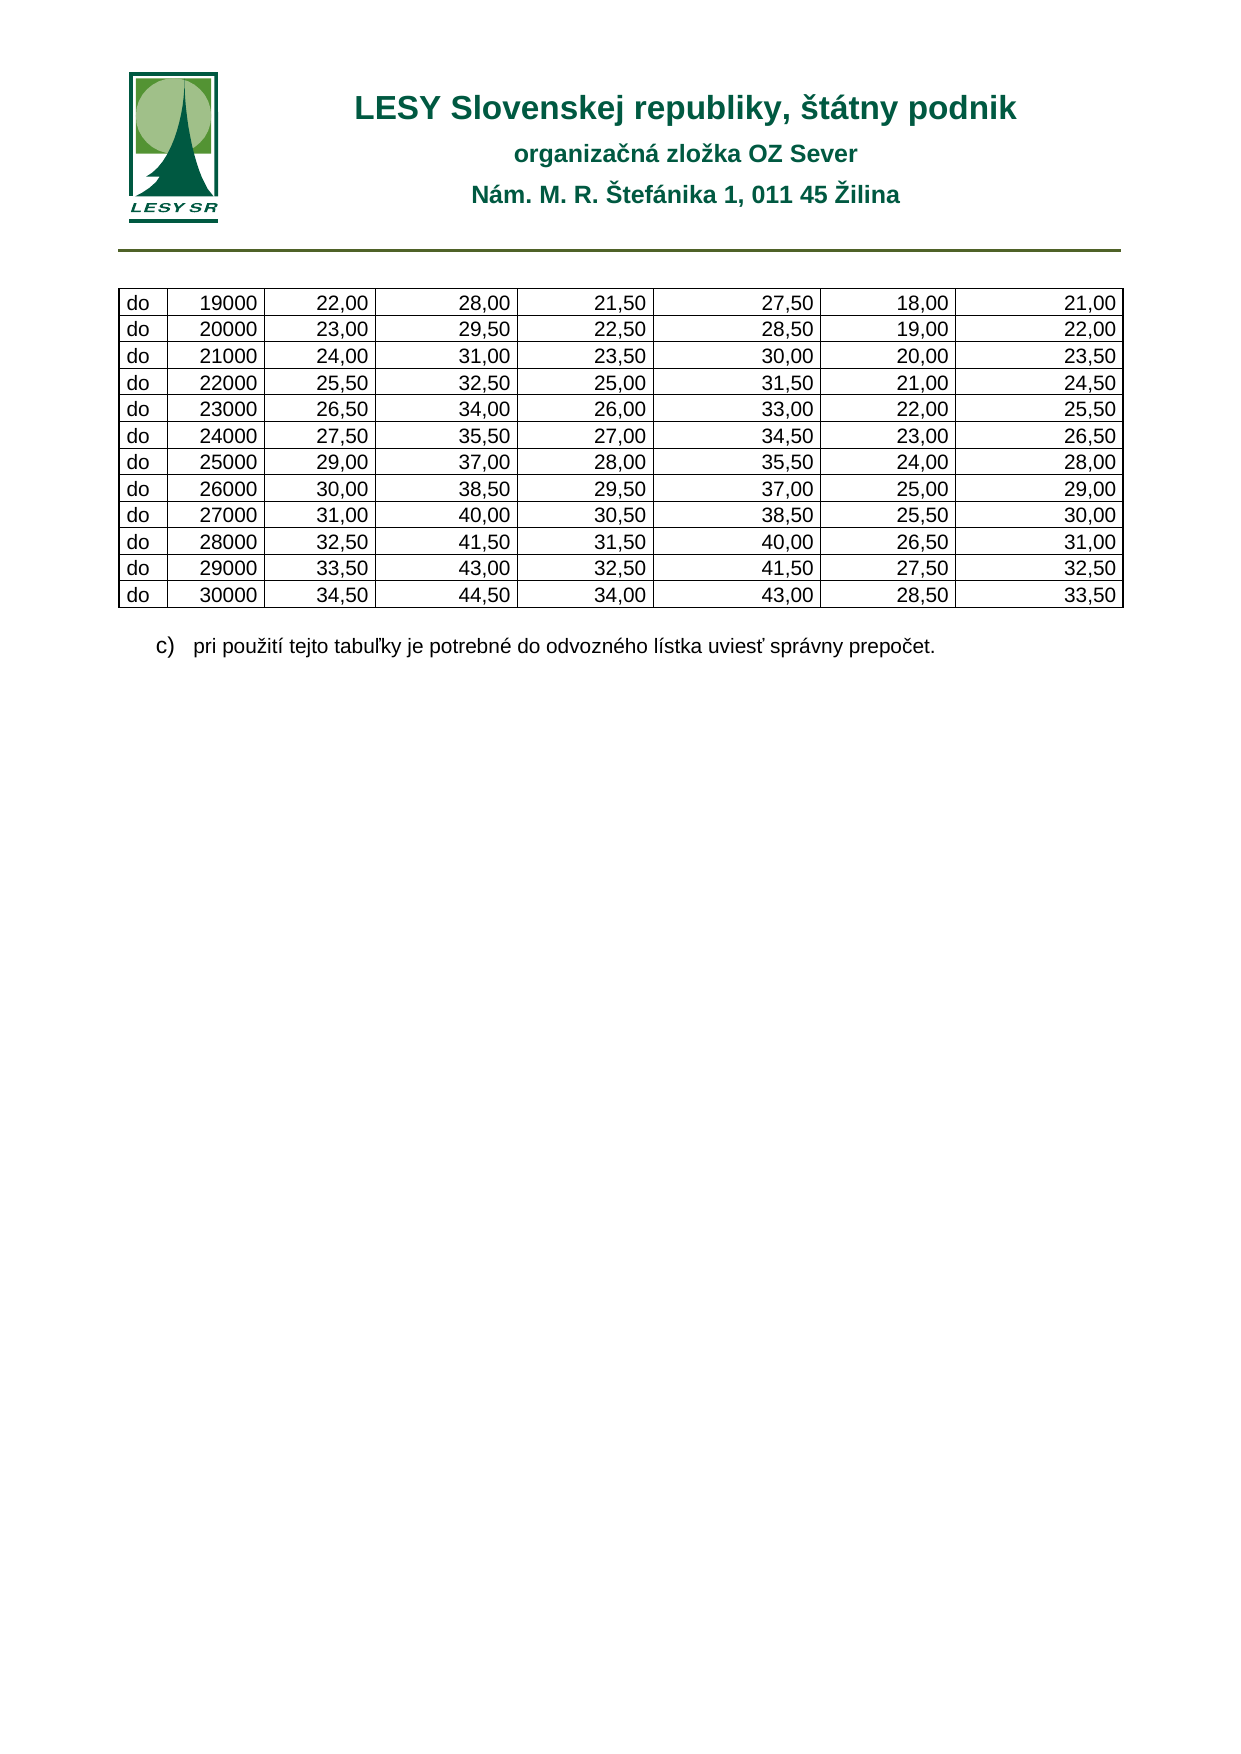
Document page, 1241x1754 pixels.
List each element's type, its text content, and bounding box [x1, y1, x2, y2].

table_cell 26,50 [956, 422, 1122, 447]
table_cell do [120, 528, 167, 554]
table_cell do [120, 369, 167, 394]
table_cell 24000 [168, 422, 264, 447]
table_cell do [120, 581, 167, 607]
table_cell do [120, 316, 167, 341]
table_cell 25,00 [821, 475, 955, 501]
table_cell do [120, 289, 167, 314]
table_cell 30,00 [654, 342, 820, 368]
table_cell 35,50 [376, 422, 517, 447]
table_cell 26000 [168, 475, 264, 501]
table_cell 43,00 [376, 555, 517, 580]
table_cell 24,50 [956, 369, 1122, 394]
table_cell 28000 [168, 528, 264, 554]
table_cell 34,50 [265, 581, 375, 607]
table_cell do [120, 449, 167, 474]
list pri použití tejto tabuľky je potrebné do odvozného lístka uviesť správny prepočet. [156, 632, 1122, 658]
table_cell 31,00 [376, 342, 517, 368]
table_cell 23000 [168, 395, 264, 421]
table_cell 41,50 [376, 528, 517, 554]
table_cell 18,00 [821, 289, 955, 314]
table_cell 27,00 [518, 422, 653, 447]
table_cell do [120, 395, 167, 421]
table_cell 29000 [168, 555, 264, 580]
table_cell 32,50 [956, 555, 1122, 580]
table_cell 41,50 [654, 555, 820, 580]
table_cell 22,00 [956, 316, 1122, 341]
table_cell 30,50 [518, 502, 653, 527]
table_cell 28,00 [956, 449, 1122, 474]
table_cell 33,50 [265, 555, 375, 580]
table_cell 28,50 [821, 581, 955, 607]
table_cell 33,00 [654, 395, 820, 421]
table_cell 26,50 [265, 395, 375, 421]
table_cell 37,00 [654, 475, 820, 501]
table_cell 23,50 [518, 342, 653, 368]
table_cell 20000 [168, 316, 264, 341]
table_cell 40,00 [654, 528, 820, 554]
table_cell 37,00 [376, 449, 517, 474]
table_cell 31,50 [518, 528, 653, 554]
table_cell 27,50 [654, 289, 820, 314]
table_cell 22,50 [518, 316, 653, 341]
table_cell 38,50 [376, 475, 517, 501]
table_cell do [120, 502, 167, 527]
table_cell 21,00 [821, 369, 955, 394]
table_cell 25,50 [956, 395, 1122, 421]
table_cell 33,50 [956, 581, 1122, 607]
table_cell do [120, 555, 167, 580]
table_cell 30,00 [265, 475, 375, 501]
table_cell 20,00 [821, 342, 955, 368]
table_cell 44,50 [376, 581, 517, 607]
table_cell do [120, 422, 167, 447]
table_cell 28,00 [376, 289, 517, 314]
table_cell 29,00 [956, 475, 1122, 501]
table_cell 31,50 [654, 369, 820, 394]
table_cell 32,50 [265, 528, 375, 554]
table_cell 28,50 [654, 316, 820, 341]
table_cell 34,00 [518, 581, 653, 607]
table_cell 43,00 [654, 581, 820, 607]
table_cell 34,00 [376, 395, 517, 421]
table_cell do [120, 475, 167, 501]
table_cell 26,00 [518, 395, 653, 421]
table_cell 23,50 [956, 342, 1122, 368]
table_cell 25,00 [518, 369, 653, 394]
table_cell 31,00 [956, 528, 1122, 554]
table_cell 25,50 [821, 502, 955, 527]
table_cell 21,50 [518, 289, 653, 314]
table_cell 32,50 [518, 555, 653, 580]
table_cell 24,00 [821, 449, 955, 474]
table_cell 25,50 [265, 369, 375, 394]
table_cell 35,50 [654, 449, 820, 474]
table_cell 29,50 [518, 475, 653, 501]
table_cell 31,00 [265, 502, 375, 527]
table_cell 19000 [168, 289, 264, 314]
table_cell 25000 [168, 449, 264, 474]
table_cell 19,00 [821, 316, 955, 341]
table_cell 27000 [168, 502, 264, 527]
table_cell 22,00 [265, 289, 375, 314]
table_cell 22,00 [821, 395, 955, 421]
table_cell 30000 [168, 581, 264, 607]
table_cell 32,50 [376, 369, 517, 394]
table_cell 34,50 [654, 422, 820, 447]
table_cell 28,00 [518, 449, 653, 474]
table_cell 38,50 [654, 502, 820, 527]
table_cell 21000 [168, 342, 264, 368]
table_cell 26,50 [821, 528, 955, 554]
table_cell 29,00 [265, 449, 375, 474]
table_cell 29,50 [376, 316, 517, 341]
table_cell 23,00 [821, 422, 955, 447]
table_cell 30,00 [956, 502, 1122, 527]
table_cell 24,00 [265, 342, 375, 368]
table_cell 27,50 [265, 422, 375, 447]
table_cell 22000 [168, 369, 264, 394]
table_cell 40,00 [376, 502, 517, 527]
table_cell 23,00 [265, 316, 375, 341]
table_cell do [120, 342, 167, 368]
table_cell 27,50 [821, 555, 955, 580]
table_cell 21,00 [956, 289, 1122, 314]
